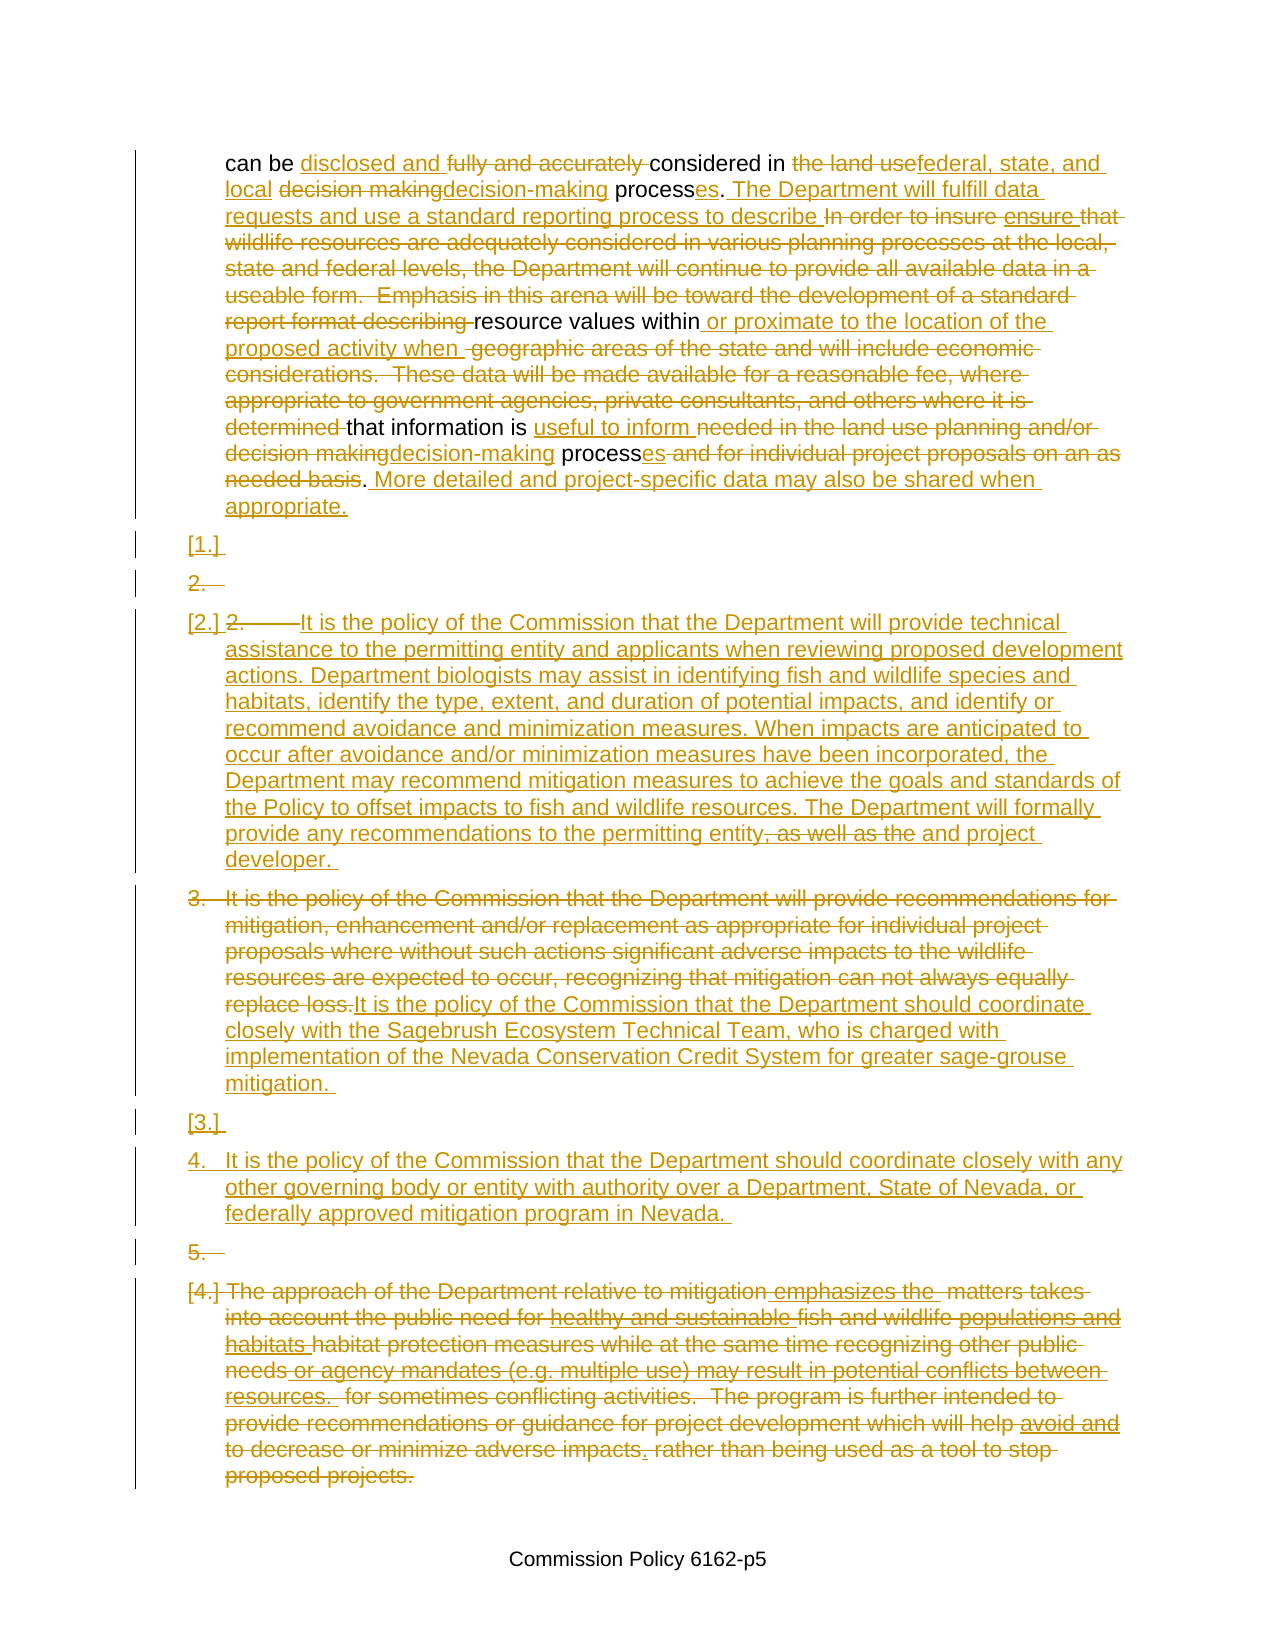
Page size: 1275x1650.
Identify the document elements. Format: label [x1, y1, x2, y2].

list [187, 150, 1125, 519]
